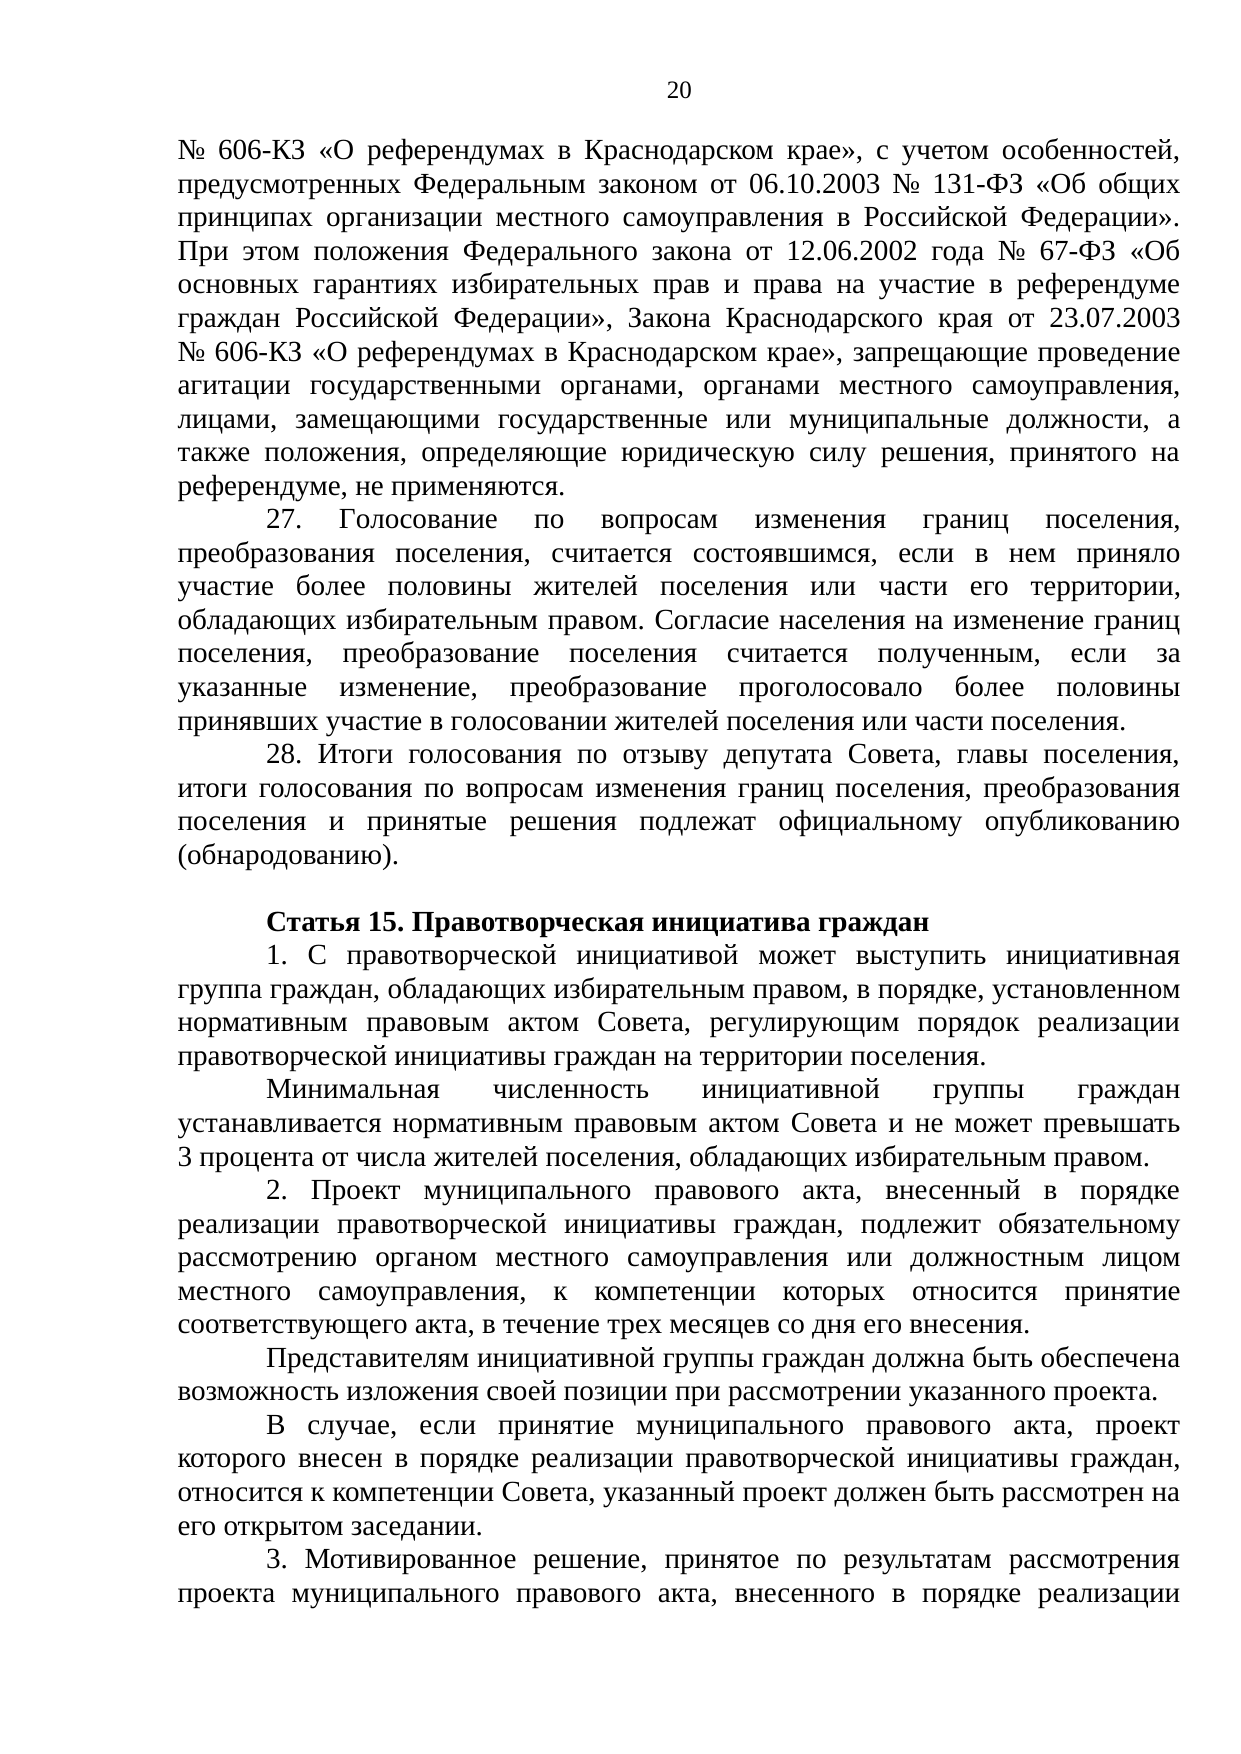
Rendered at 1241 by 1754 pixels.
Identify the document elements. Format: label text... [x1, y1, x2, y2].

text 1. С правотворческой инициативой может выступить инициативная группа граждан, обладающих избирательным правом, в порядке, установленном нормативным правовым актом Совета, регулирующим порядок реализации правотворческой инициативы граждан на территории поселения. [177, 937, 1181, 1072]
text В случае, если принятие муниципального правового акта, проект которого внесен в порядке реализации правотворческой инициативы граждан, относится к компетенции Совета, указанный проект должен быть рассмотрен на его открытом заседании. [177, 1407, 1181, 1541]
text Представителям инициативной группы граждан должна быть обеспечена возможность изложения своей позиции при рассмотрении указанного проекта. [177, 1340, 1181, 1407]
text 2. Проект муниципального правового акта, внесенный в порядке реализации правотворческой инициативы граждан, подлежит обязательному рассмотрению органом местного самоуправления или должностным лицом местного самоуправления, к компетенции которых относится принятие соответствующего акта, в течение трех месяцев со дня его внесения. [177, 1172, 1181, 1340]
text 28. Итоги голосования по отзыву депутата Совета, главы поселения, итоги голосования по вопросам изменения границ поселения, преобразования поселения и принятые решения подлежат официальному опубликованию (обнародованию). [177, 736, 1181, 870]
text Минимальная численность инициативной группы граждан устанавливается нормативным правовым актом Совета и не может превышать 3 процента от числа жителей поселения, обладающих избирательным правом. [177, 1072, 1181, 1172]
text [177, 1541, 1181, 1608]
text 27. Голосование по вопросам изменения границ поселения, преобразования поселения, считается состоявшимся, если в нем приняло участие более половины жителей поселения или части его территории, обладающих избирательным правом. Согласие населения на изменение границ поселения, преобразование поселения считается полученным, если за указанные изменение, преобразование проголосовало более половины принявших участие в голосовании жителей поселения или части поселения. [177, 501, 1181, 736]
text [177, 132, 1181, 501]
subtitle Статья 15. Правотворческая инициатива граждан [177, 904, 1181, 937]
